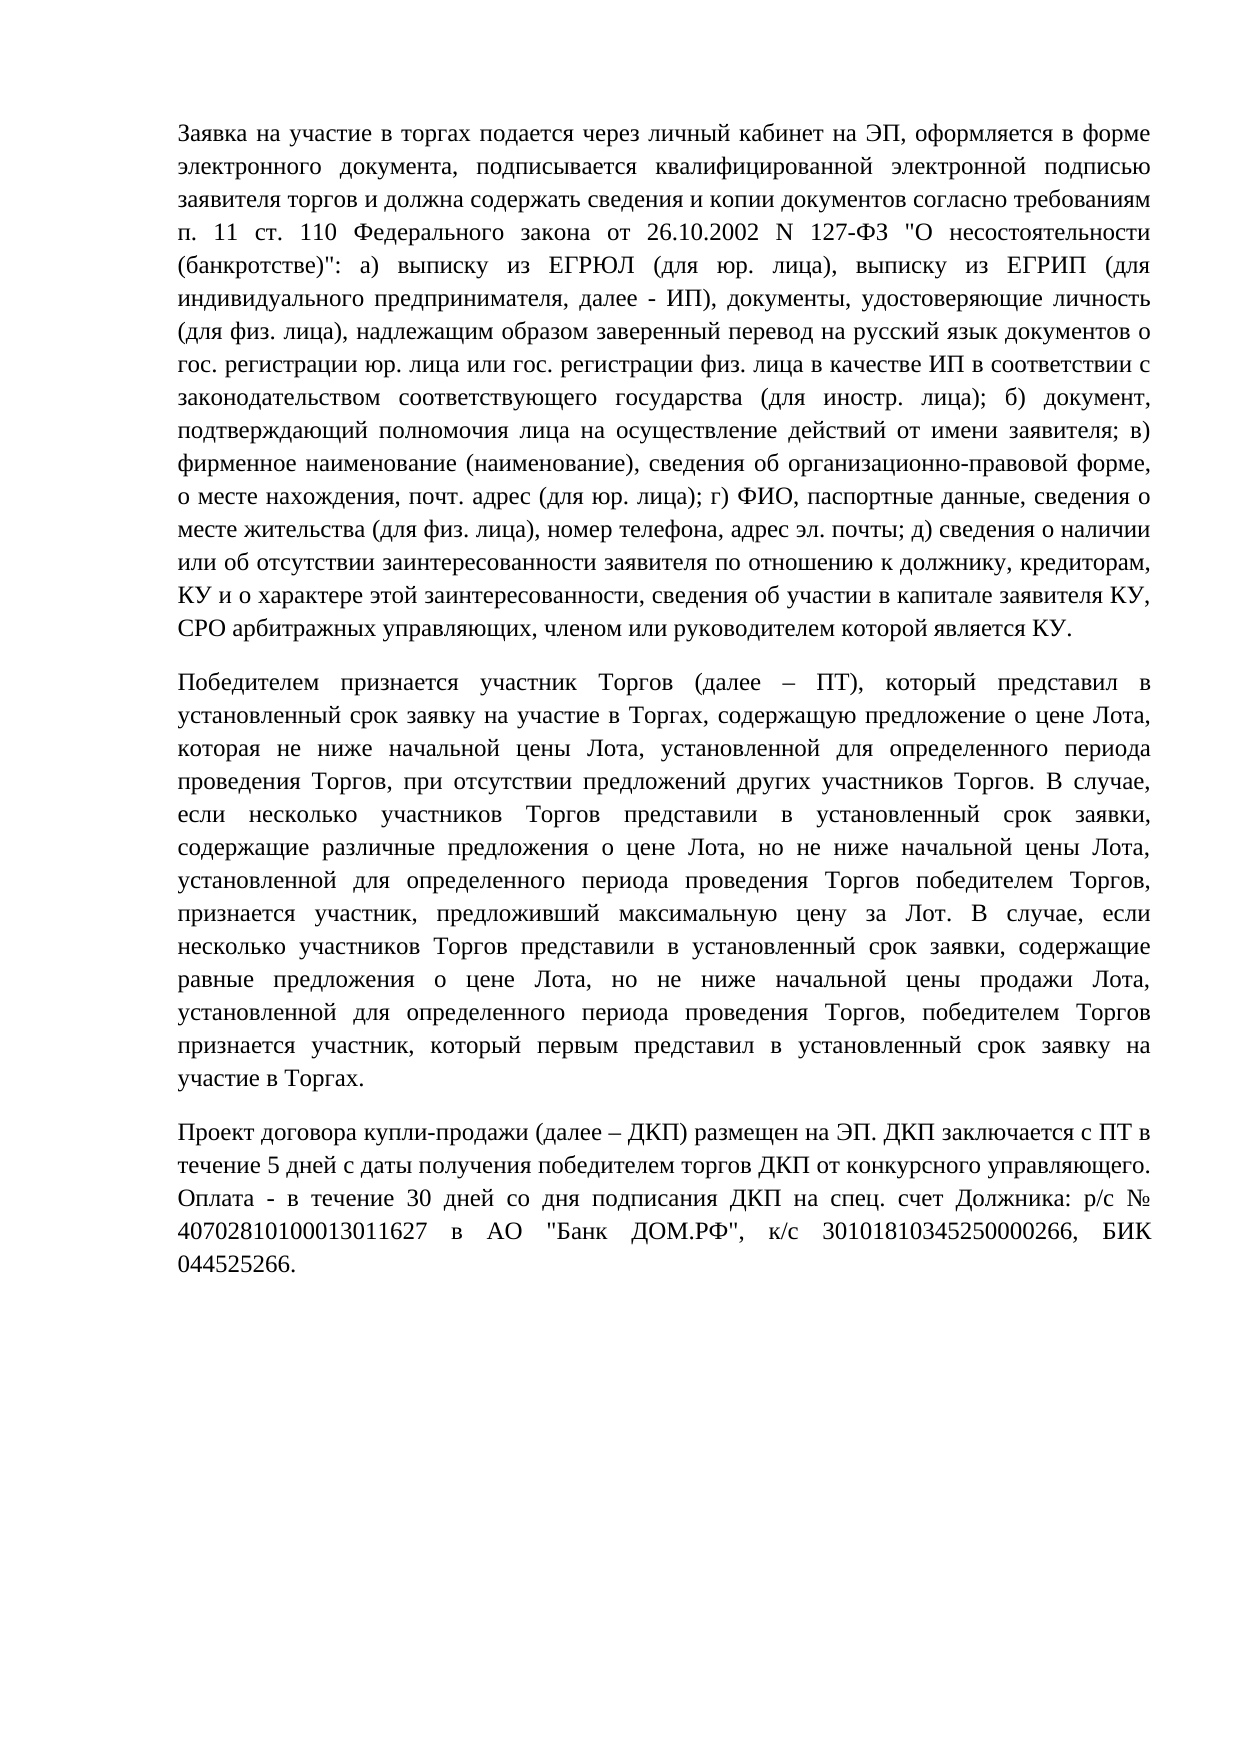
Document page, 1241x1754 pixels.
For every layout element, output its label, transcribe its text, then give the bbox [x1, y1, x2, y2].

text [177, 118, 1152, 642]
text Победителем признается участник Торгов (далее – ПТ), который представил в установленный срок заявку на участие в Торгах, содержащую предложение о цене Лота, которая не ниже начальной цены Лота, установленной для определенного периода проведения Торгов, при отсутствии предложений других участников Торгов. В случае, если несколько участников Торгов представили в установленный срок заявки, содержащие различные предложения о цене Лота, но не ниже начальной цены Лота, установленной для определенного периода проведения Торгов победителем Торгов, признается участник, предложивший максимальную цену за Лот. В случае, если несколько участников Торгов представили в установленный срок заявки, содержащие равные предложения о цене Лота, но не ниже начальной цены продажи Лота, установленной для определенного периода проведения Торгов, победителем Торгов признается участник, который первым представил в установленный срок заявку на участие в Торгах. [177, 667, 1152, 1092]
text Проект договора купли-продажи (далее – ДКП) размещен на ЭП. ДКП заключается с ПТ в течение 5 дней с даты получения победителем торгов ДКП от конкурсного управляющего. Оплата - в течение 30 дней со дня подписания ДКП на спец. счет Должника: р/с № 40702810100013011627 в АО "Банк ДОМ.РФ", к/с 30101810345250000266, БИК 044525266. [177, 1117, 1152, 1278]
